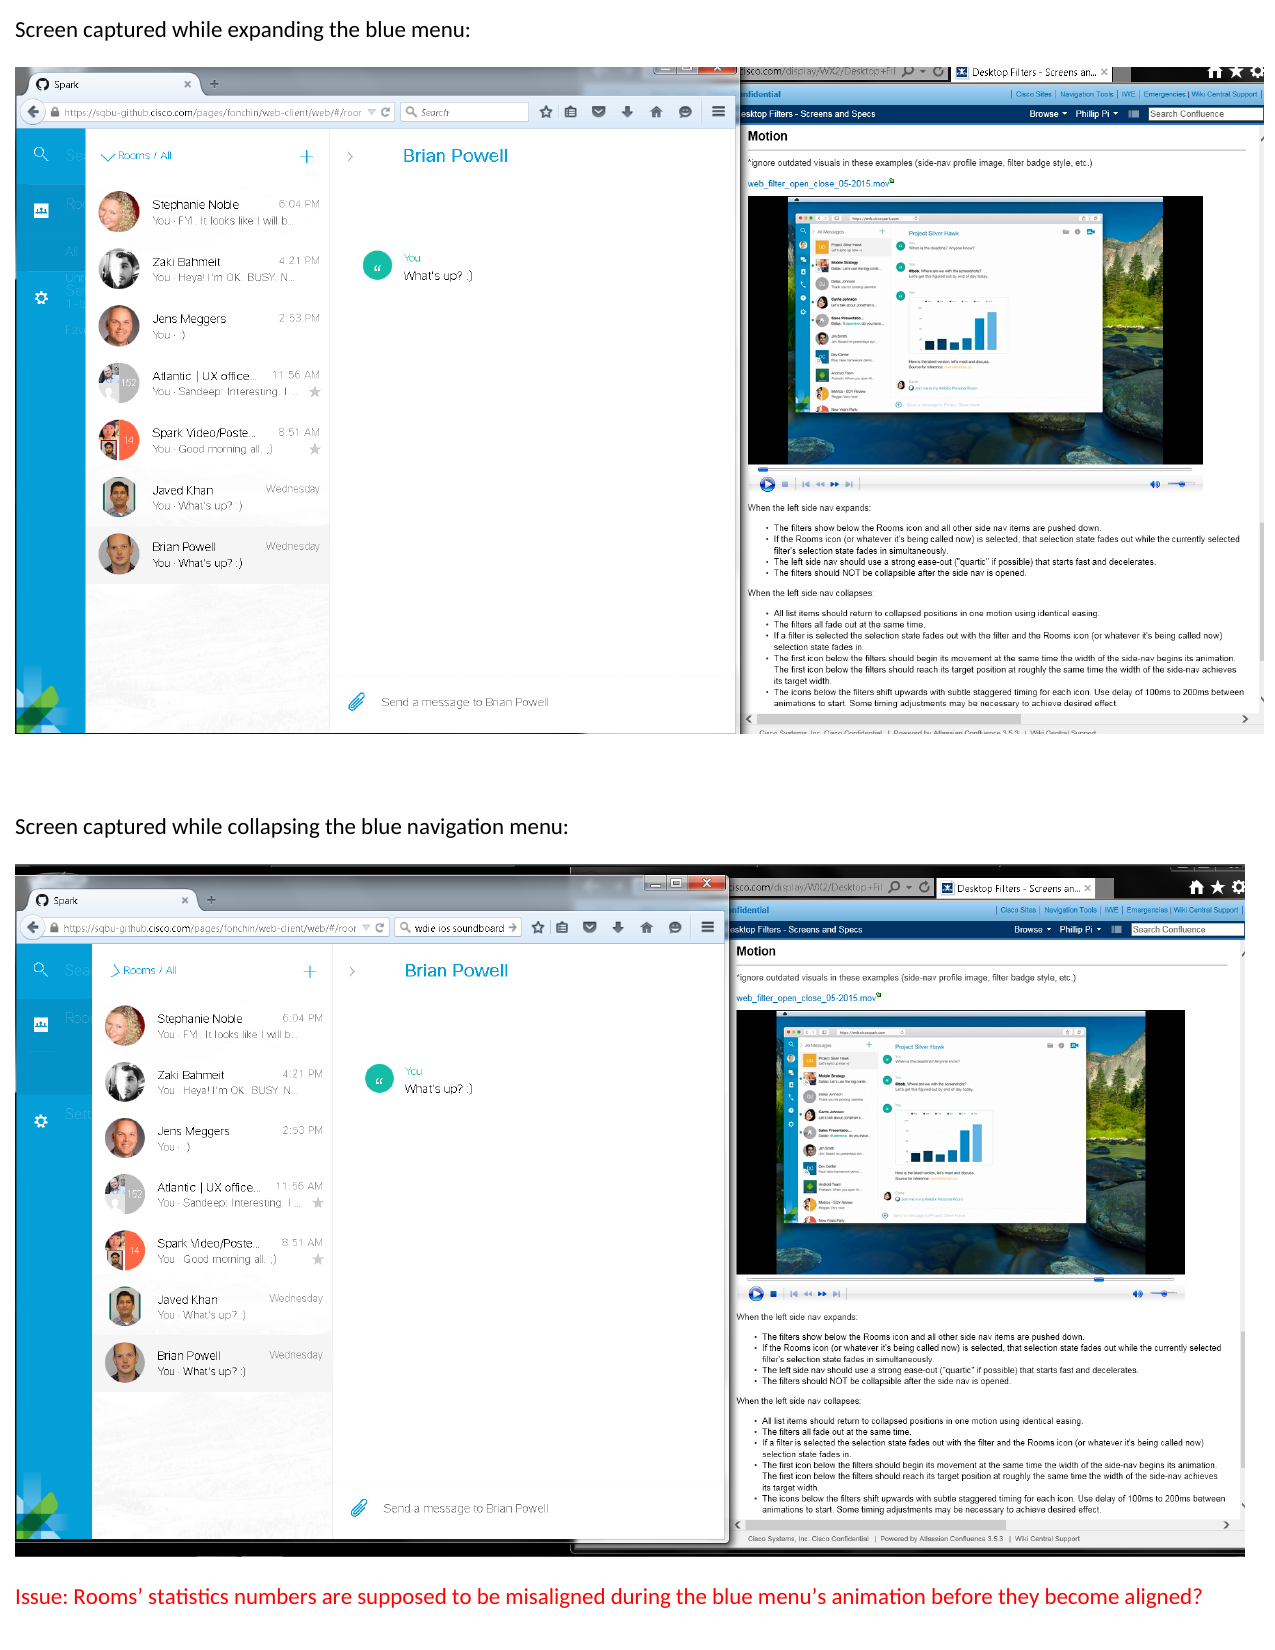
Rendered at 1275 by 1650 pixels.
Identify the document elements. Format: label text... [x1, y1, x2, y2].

picture [35, 204, 48, 211]
text Screen captured while collapsing the blue navigation menu: [15, 812, 1260, 840]
picture [15, 864, 1245, 1557]
picture [15, 667, 67, 734]
picture [15, 67, 1264, 734]
text Screen captured while expanding the blue menu: [15, 15, 1260, 43]
picture [35, 1018, 47, 1025]
text Issue: Rooms’ statistics numbers are supposed to be misaligned during the blue menu’s animation before they become aligned? [15, 1582, 1260, 1610]
